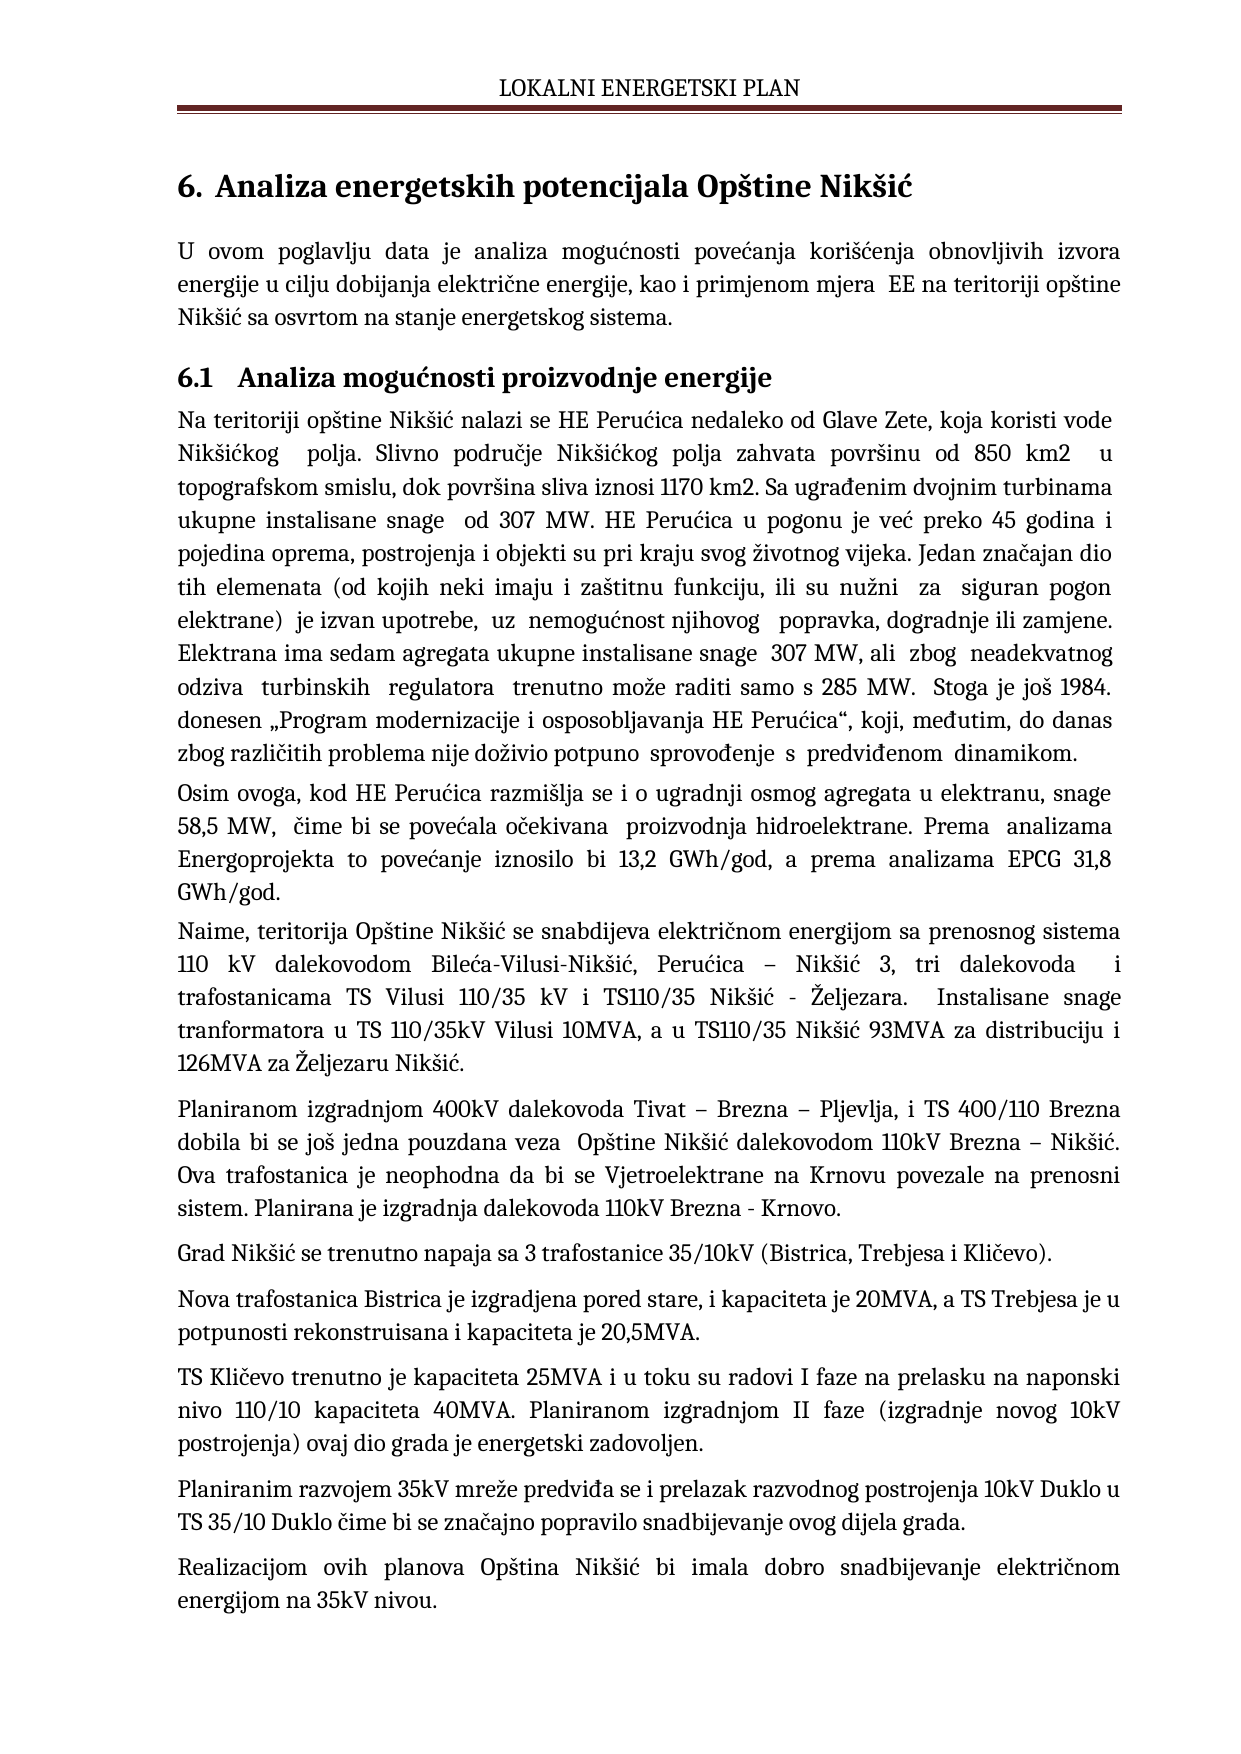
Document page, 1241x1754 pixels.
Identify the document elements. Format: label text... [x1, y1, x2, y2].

text Osim ovoga, kod HE Perućica razmišlja se i o ugradnji osmog agregata u elektranu, snage 58,5 MW, čime bi se povećala očekivana proizvodnja hidroelektrane. Prema analizama Energoprojekta to povećanje iznosilo bi 13,2 GWh/god, a prema analizama EPCG 31,8 GWh/god. [177, 779, 1113, 906]
text Na teritoriji opštine Nikšić nalazi se HE Perućica nedaleko od Glave Zete, koja koristi vode Nikšićkog polja. Slivno područje Nikšićkog polja zahvata površinu od 850 km2 u topografskom smislu, dok površina sliva iznosi 1170 km2. Sa ugrađenim dvojnim turbinama ukupne instalisane snage od 307 MW. HE Perućica u pogonu je već preko 45 godina i pojedina oprema, postrojenja i objekti su pri kraju svog životnog vijeka. Jedan značajan dio tih elemenata (od kojih neki imaju i zaštitnu funkciju, ili su nužni za siguran pogon elektrane) je izvan upotrebe, uz nemogućnost njihovog popravka, dogradnje ili zamjene. Elektrana ima sedam agregata ukupne instalisane snage 307 MW, ali zbog neadekvatnog odziva turbinskih regulatora trenutno može raditi samo s 285 MW. Stoga je još 1984. donesen „Program modernizacije i osposobljavanja HE Perućica“, koji, međutim, do danas zbog različitih problema nije doživio potpuno sprovođenje s predviđenom dinamikom. [177, 406, 1114, 768]
text TS Kličevo trenutno je kapaciteta 25MVA i u toku su radovi I faze na prelasku na naponski nivo 110/10 kapaciteta 40MVA. Planiranom izgradnjom II faze (izgradnje novog 10kV postrojenja) ovaj dio grada je energetski zadovoljen. [177, 1363, 1122, 1458]
text Nova trafostanica Bistrica je izgradjena pored stare, i kapaciteta je 20MVA, a TS Trebjesa je u potpunosti rekonstruisana i kapaciteta je 20,5MVA. [177, 1285, 1122, 1346]
subtitle Analiza energetskih potencijala Opštine Nikšić [177, 168, 1122, 206]
text U ovom poglavlju data je analiza mogućnosti povećanja korišćenja obnovljivih izvora energije u cilju dobijanja električne energije, kao i primjenom mjera EE na teritoriji opštine Nikšić sa osvrtom na stanje energetskog sistema. [177, 237, 1122, 332]
text Planiranim razvojem 35kV mreže predviđa se i prelazak razvodnog postrojenja 10kV Duklo u TS 35/10 Duklo čime bi se značajno popravilo snadbijevanje ovog dijela grada. [177, 1475, 1122, 1537]
text Grad Nikšić se trenutno napaja sa 3 trafostanice 35/10kV (Bistrica, Trebjesa i Kličevo). [177, 1239, 1122, 1268]
text Planiranom izgradnjom 400kV dalekovoda Tivat – Brezna – Pljevlja, i TS 400/110 Brezna dobila bi se još jedna pouzdana veza Opštine Nikšić dalekovodom 110kV Brezna – Nikšić. Ova trafostanica je neophodna da bi se Vjetroelektrane na Krnovu povezale na prenosni sistem. Planirana je izgradnja dalekovoda 110kV Brezna - Krnovo. [177, 1094, 1122, 1222]
subtitle Analiza mogućnosti proizvodnje energije [177, 361, 1122, 394]
text Naime, teritorija Opštine Nikšić se snabdijeva električnom energijom sa prenosnog sistema 110 kV dalekovodom Bileća-Vilusi-Nikšić, Perućica – Nikšić 3, tri dalekovoda i trafostanicama TS Vilusi 110/35 kV i TS110/35 Nikšić - Željezara. Instalisane snage tranformatora u TS 110/35kV Vilusi 10MVA, a u TS110/35 Nikšić 93MVA za distribuciju i 126MVA za Željezaru Nikšić. [177, 917, 1122, 1078]
text Realizacijom ovih planova Opština Nikšić bi imala dobro snadbijevanje električnom energijom na 35kV nivou. [177, 1553, 1122, 1615]
